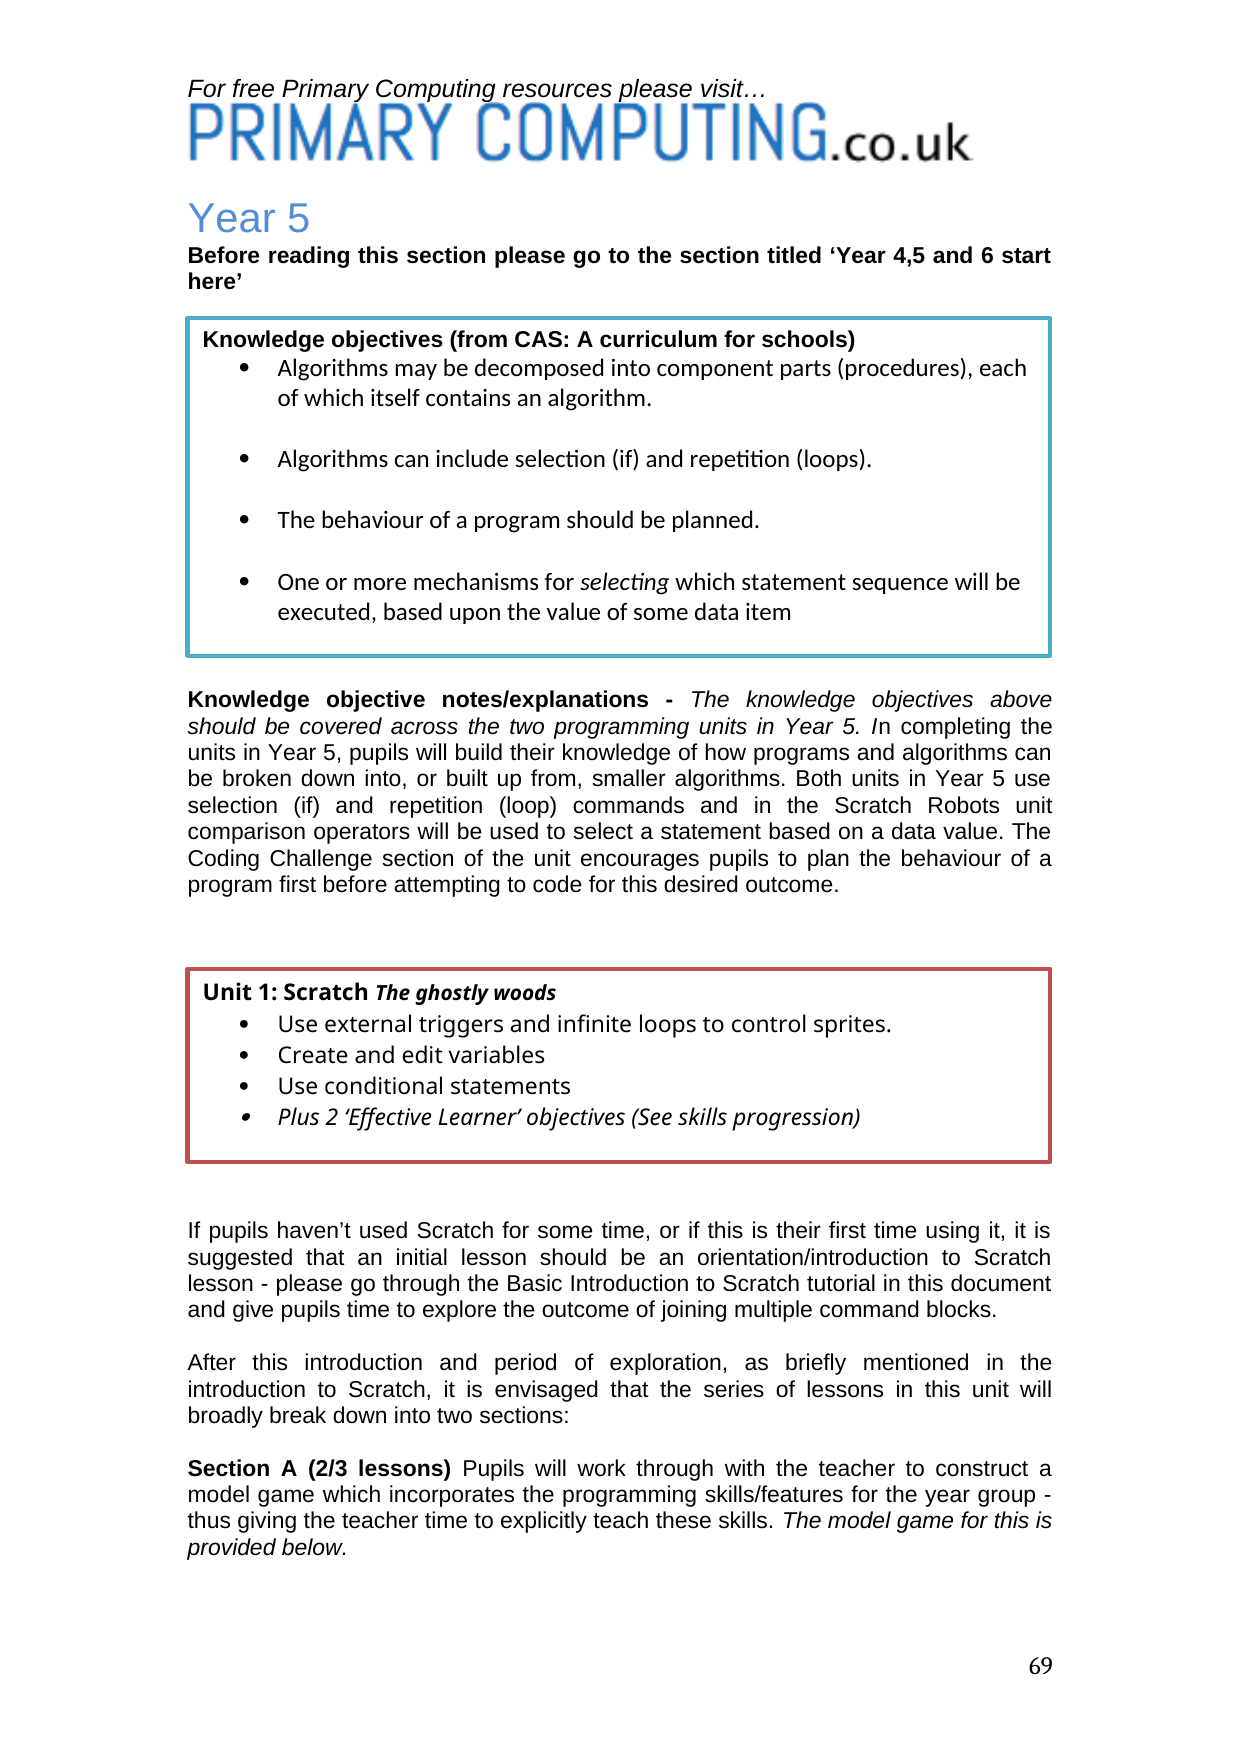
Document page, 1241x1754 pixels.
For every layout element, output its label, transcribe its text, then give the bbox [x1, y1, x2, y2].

text After this introduction and period of exploration, as briefly mentioned in the introduction to Scratch, it is envisaged that the series of lessons in this unit will broadly break down into two sections: [187, 1349, 1053, 1428]
list Before reading this section please go to the section titled ‘Year 4,5 and 6 start here’ [187, 242, 1053, 294]
text Knowledge objective notes/explanations - The knowledge objectives above should be covered across the two programming units in Year 5. In completing the units in Year 5, pupils will build their knowledge of how programs and algorithms can be broken down into, or built up from, smaller algorithms. Both units in Year 5 use selection (if) and repetition (loop) commands and in the Scratch Robots unit comparison operators will be used to select a statement based on a data value. The Coding Challenge section of the unit encourages pupils to plan the behaviour of a program first before attempting to code for this desired outcome. [187, 686, 1053, 897]
text Year 5 [187, 194, 1053, 242]
text Section A (2/3 lessons) Pupils will work through with the teacher to construct a model game which incorporates the programming skills/features for the year group - thus giving the teacher time to explicitly teach these skills. The model game for this is provided below. [187, 1454, 1053, 1560]
text If pupils haven’t used Scratch for some time, or if this is their first time using it, it is suggested that an initial lesson should be an orientation/introduction to Scratch lesson - please go through the Basic Introduction to Scratch tutorial in this document and give pupils time to explore the outcome of joining multiple command blocks. [187, 1217, 1053, 1323]
picture [187, 102, 976, 165]
